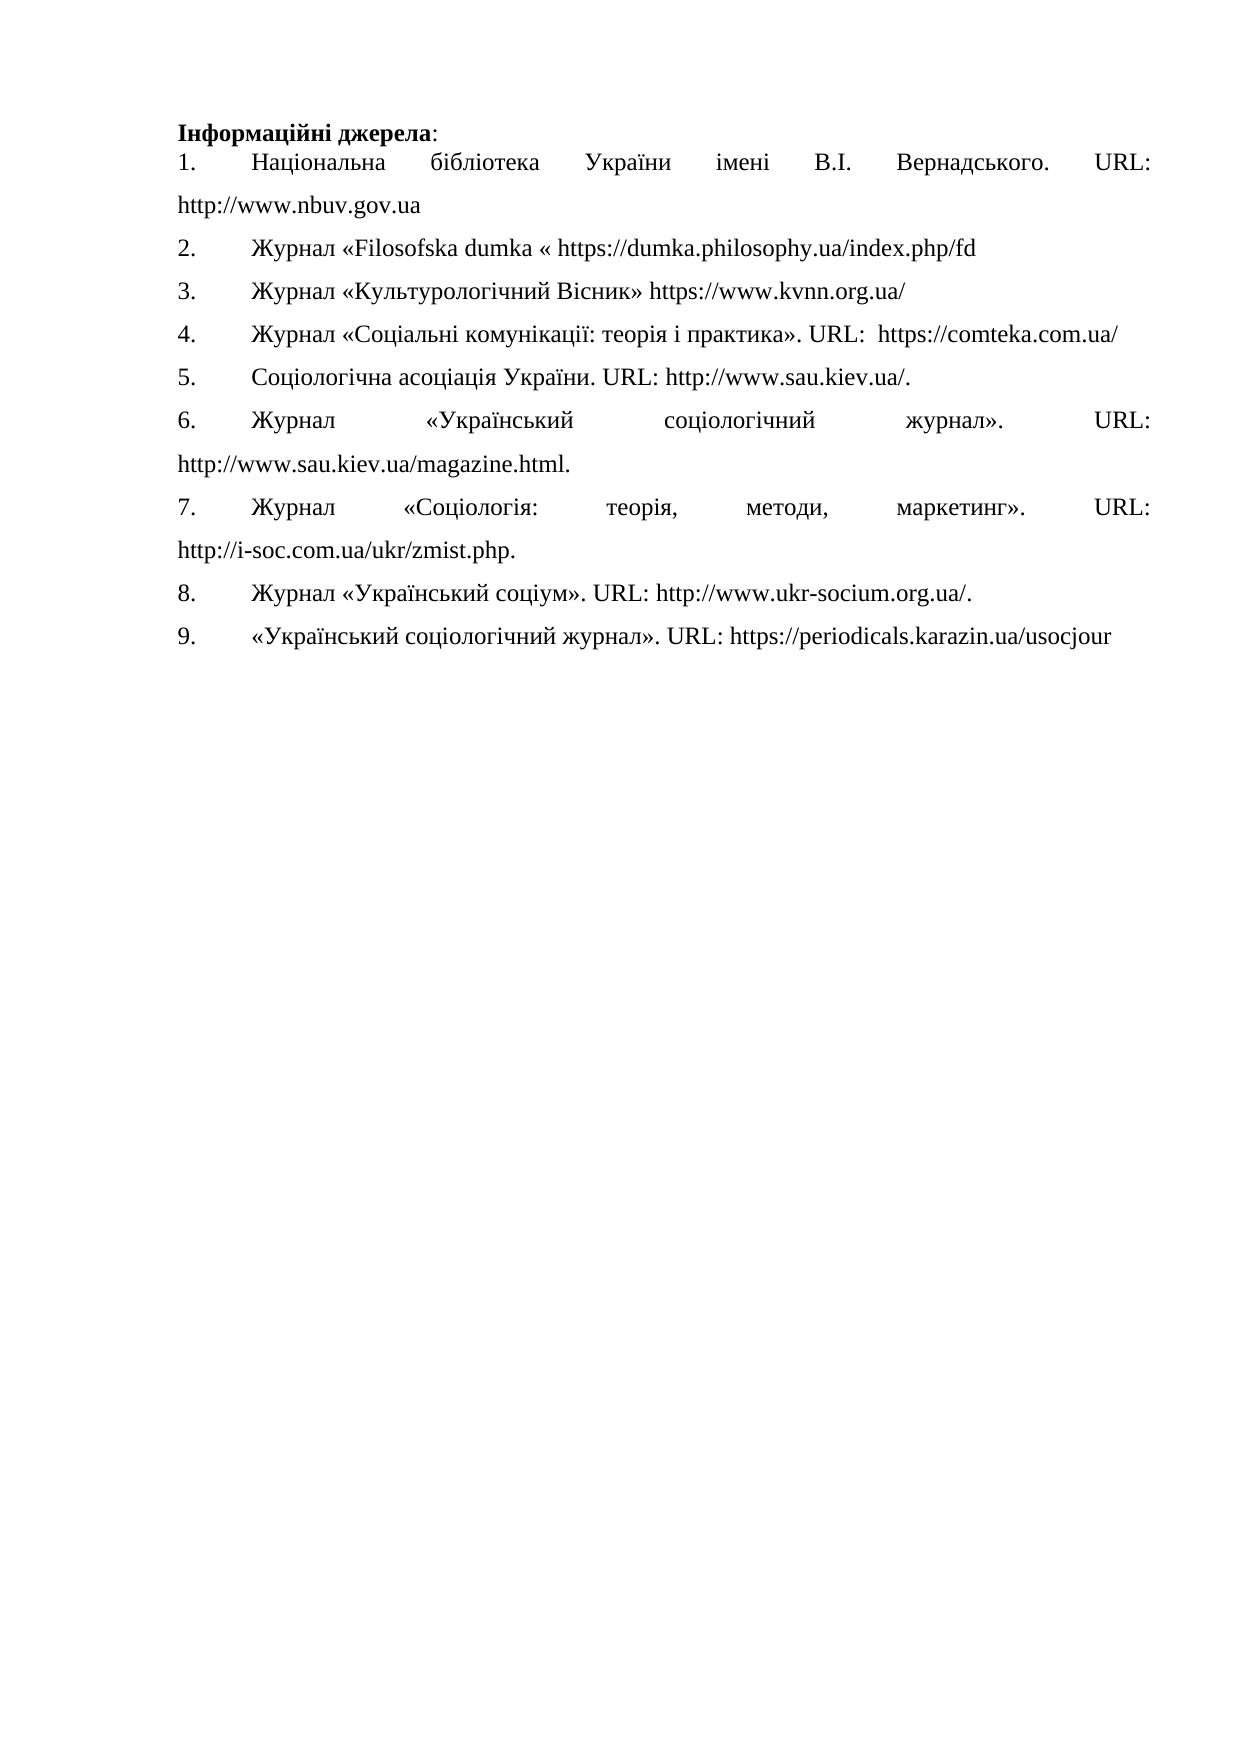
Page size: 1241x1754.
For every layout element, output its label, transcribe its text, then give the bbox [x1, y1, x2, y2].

list Соціологічна асоціація України. URL: http://www.sau.kiev.ua/. [177, 362, 1152, 391]
list Журнал «Український соціум». URL: http://www.ukr-socium.org.ua/. [177, 578, 1152, 607]
list Журнал «Культурологічний Вісник» https://www.kvnn.org.ua/ [177, 276, 1152, 305]
list «Український соціологічний журнал». URL: https://periodicals.karazin.ua/usocjour [177, 621, 1152, 650]
list Журнал «Filosofska dumka « https://dumka.philosophy.ua/index.php/fd [177, 233, 1152, 262]
list Журнал «Соціологія: теорія, методи, маркетинг». URL: http://i-soc.com.ua/ukr/zmist.php. [177, 492, 1152, 564]
list Національна бібліотека України імені В.І. Вернадського. URL: http://www.nbuv.gov.ua [177, 147, 1152, 219]
list Журнал «Соціальні комунікації: теорія і практика». URL: https://comteka.com.ua/ [177, 319, 1152, 348]
list Інформаційні джерела: [177, 118, 1152, 147]
list Журнал «Український соціологічний журнал». URL: http://www.sau.kiev.ua/magazine.html. [177, 406, 1152, 477]
